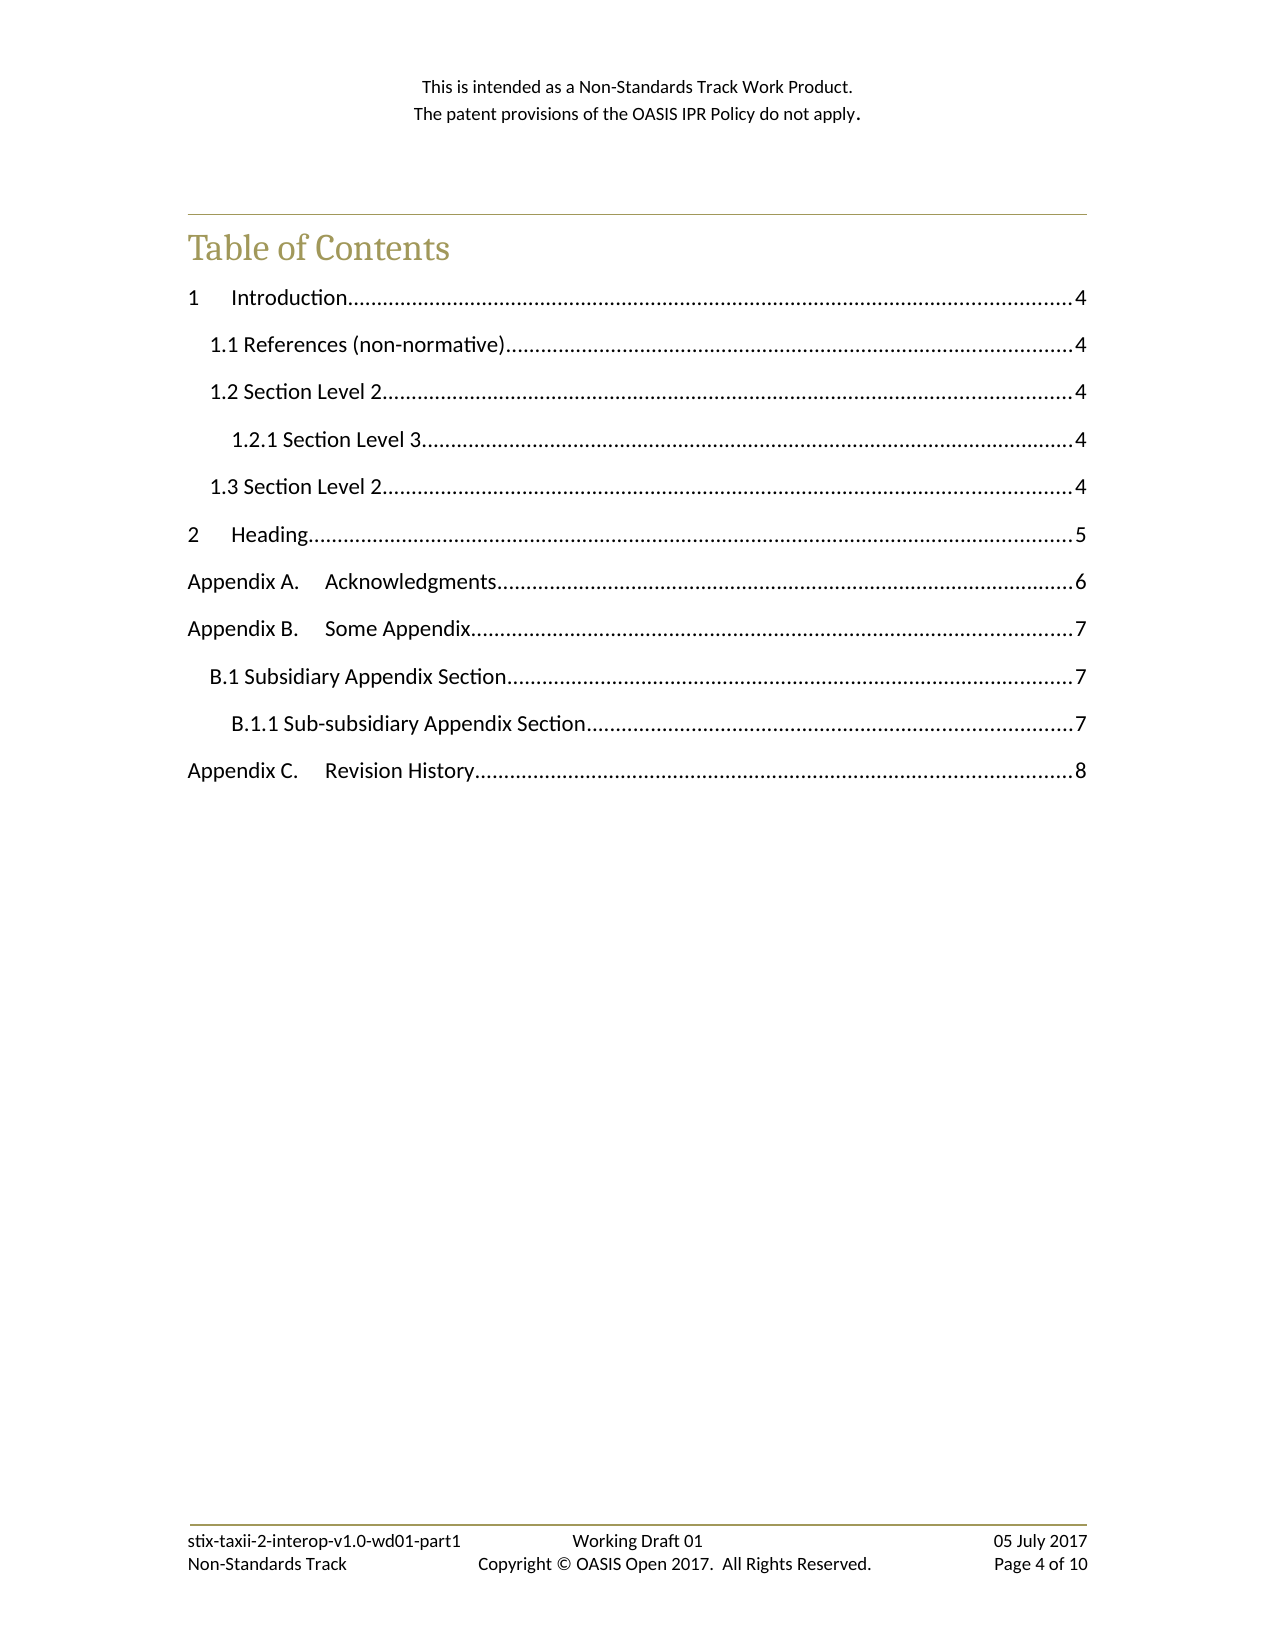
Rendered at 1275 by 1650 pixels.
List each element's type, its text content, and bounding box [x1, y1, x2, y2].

text 1.2.1 Section Level 3 4 [231, 425, 1087, 453]
text B.1 Subsidiary Appendix Section 7 [209, 662, 1087, 690]
text 1.3 Section Level 2 4 [209, 472, 1087, 500]
text 1.2 Section Level 2 4 [209, 377, 1087, 406]
text 1.1 References (non-normative) 4 [209, 330, 1087, 358]
text 1 Introduction 4 [187, 283, 1087, 311]
text B.1.1 Sub-subsidiary Appendix Section 7 [231, 709, 1087, 737]
text 2 Heading 5 [187, 520, 1087, 548]
text Appendix B. Some Appendix 7 [187, 614, 1087, 642]
text Appendix A. Acknowledgments 6 [187, 567, 1087, 595]
subtitle Table of Contents [187, 215, 1087, 270]
text Appendix C. Revision History 8 [187, 757, 1087, 785]
